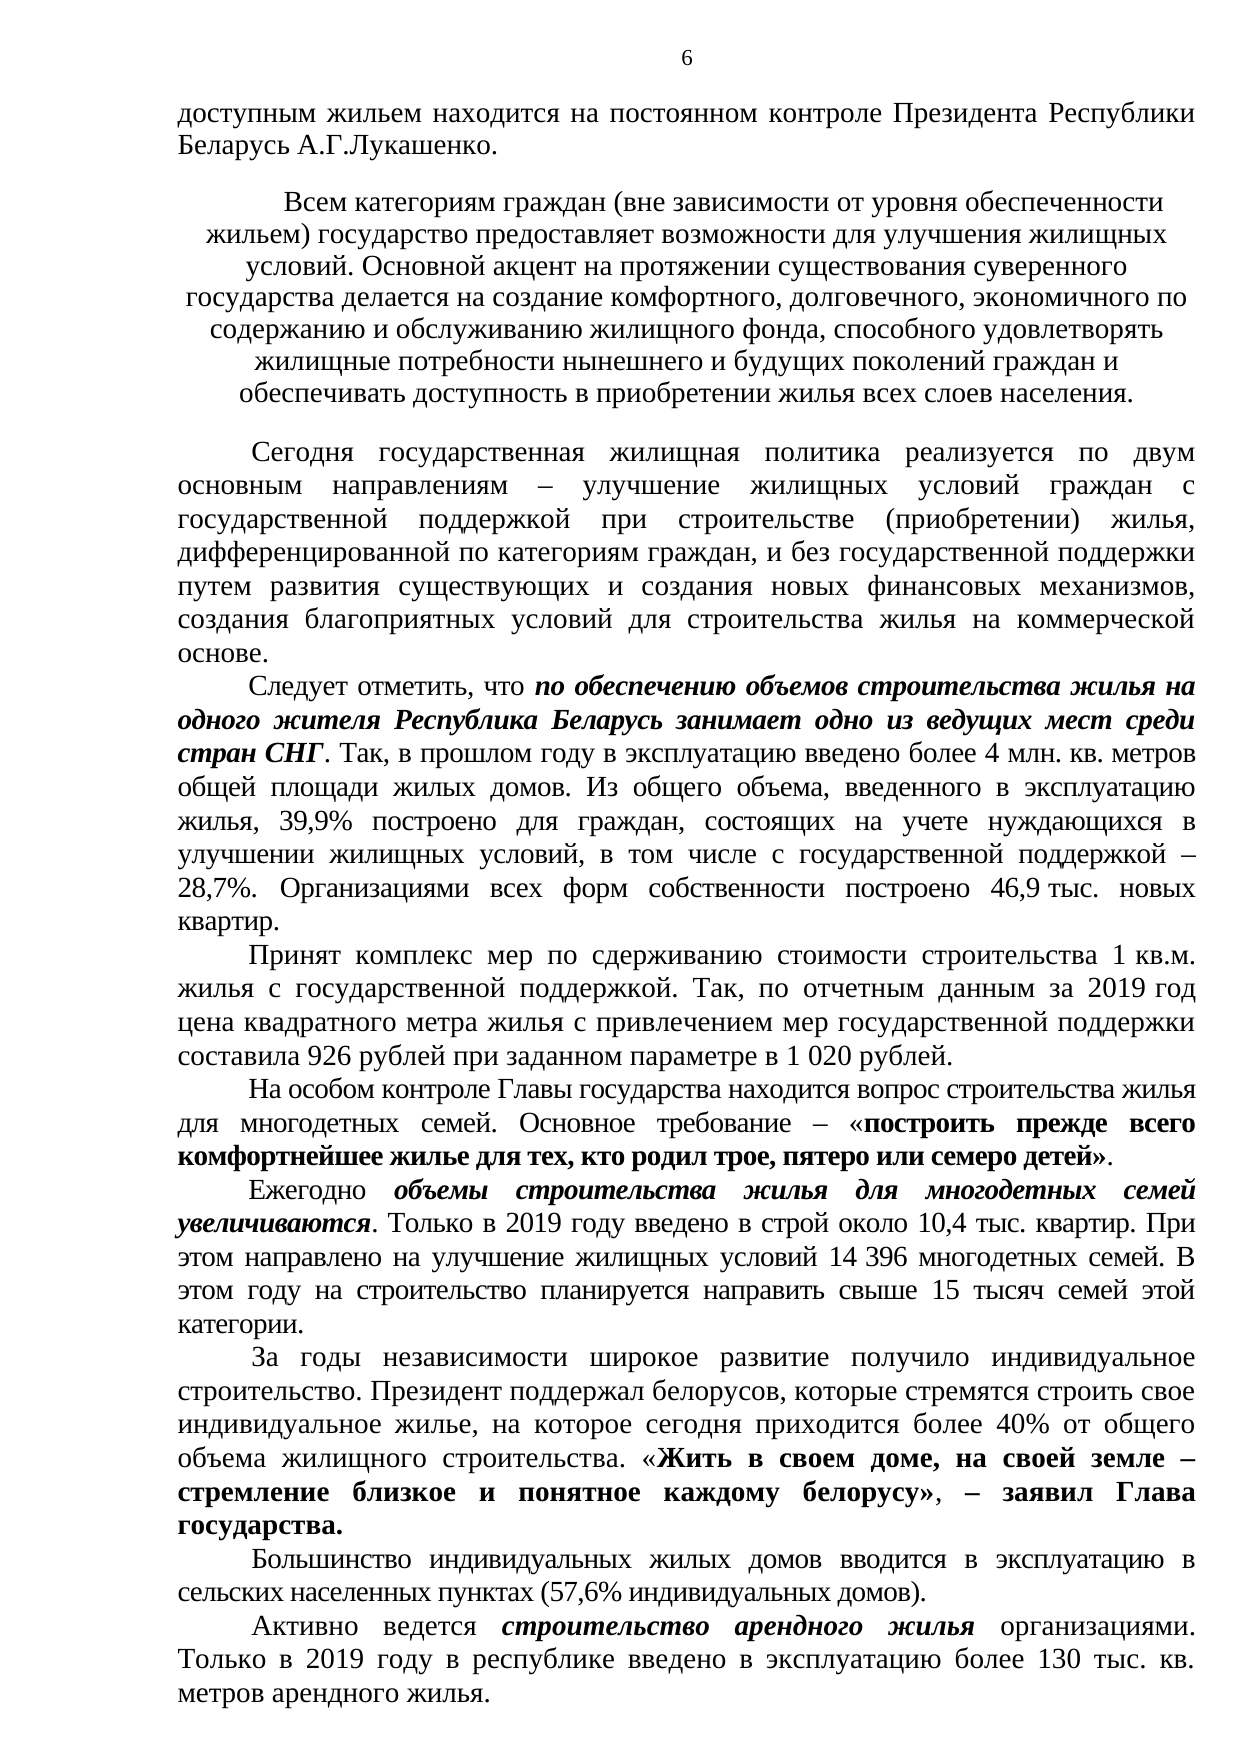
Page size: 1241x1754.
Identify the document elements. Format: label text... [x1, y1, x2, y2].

text Активно ведется строительство арендного жилья организациями. Только в 2019 году в республике введено в эксплуатацию более 130 тыс. кв. метров арендного жилья. [177, 1608, 1196, 1708]
text На особом контроле Главы государства находится вопрос строительства жилья для многодетных семей. Основное требование – «построить прежде всего комфортнейшее жилье для тех, кто родил трое, пятеро или семеро детей». [177, 1071, 1196, 1172]
text За годы независимости широкое развитие получило индивидуальное строительство. Президент поддержал белорусов, которые стремятся строить свое индивидуальное жилье, на которое сегодня приходится более 40% от общего объема жилищного строительства. «Жить в своем доме, на своей земле – стремление близкое и понятное каждому белорусу», – заявил Глава государства. [177, 1339, 1196, 1541]
text Ежегодно объемы строительства жилья для многодетных семей увеличиваются. Только в 2019 году введено в строй около 10,4 тыс. квартир. При этом направлено на улучшение жилищных условий 14 396 многодетных семей. В этом году на строительство планируется направить свыше 15 тысяч семей этой категории. [177, 1172, 1196, 1339]
text Всем категориям граждан (вне зависимости от уровня обеспеченности жильем) государство предоставляет возможности для улучшения жилищных условий. Основной акцент на протяжении существования суверенного государства делается на создание комфортного, долговечного, экономичного по содержанию и обслуживанию жилищного фонда, способного удовлетворять жилищные потребности нынешнего и будущих поколений граждан и обеспечивать доступность в приобретении жилья всех слоев населения. [177, 186, 1196, 409]
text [177, 97, 1196, 161]
text Принят комплекс мер по сдерживанию стоимости строительства 1 кв.м. жилья с государственной поддержкой. Так, по отчетным данным за 2019 год цена квадратного метра жилья с привлечением мер государственной поддержки составила 926 рублей при заданном параметре в 1 020 рублей. [177, 937, 1196, 1071]
text Большинство индивидуальных жилых домов вводится в эксплуатацию в сельских населенных пунктах (57,6% индивидуальных домов). [177, 1541, 1196, 1608]
text Сегодня государственная жилищная политика реализуется по двум основным направлениям – улучшение жилищных условий граждан с государственной поддержкой при строительстве (приобретении) жилья, дифференцированной по категориям граждан, и без государственной поддержки путем развития существующих и создания новых финансовых механизмов, создания благоприятных условий для строительства жилья на коммерческой основе. [177, 434, 1196, 668]
text Следует отметить, что по обеспечению объемов строительства жилья на одного жителя Республика Беларусь занимает одно из ведущих мест среди стран СНГ. Так, в прошлом году в эксплуатацию введено более 4 млн. кв. метров общей площади жилых домов. Из общего объема, введенного в эксплуатацию жилья, 39,9% построено для граждан, состоящих на учете нуждающихся в улучшении жилищных условий, в том числе с государственной поддержкой – 28,7%. Организациями всех форм собственности построено 46,9 тыс. новых квартир. [177, 668, 1196, 937]
